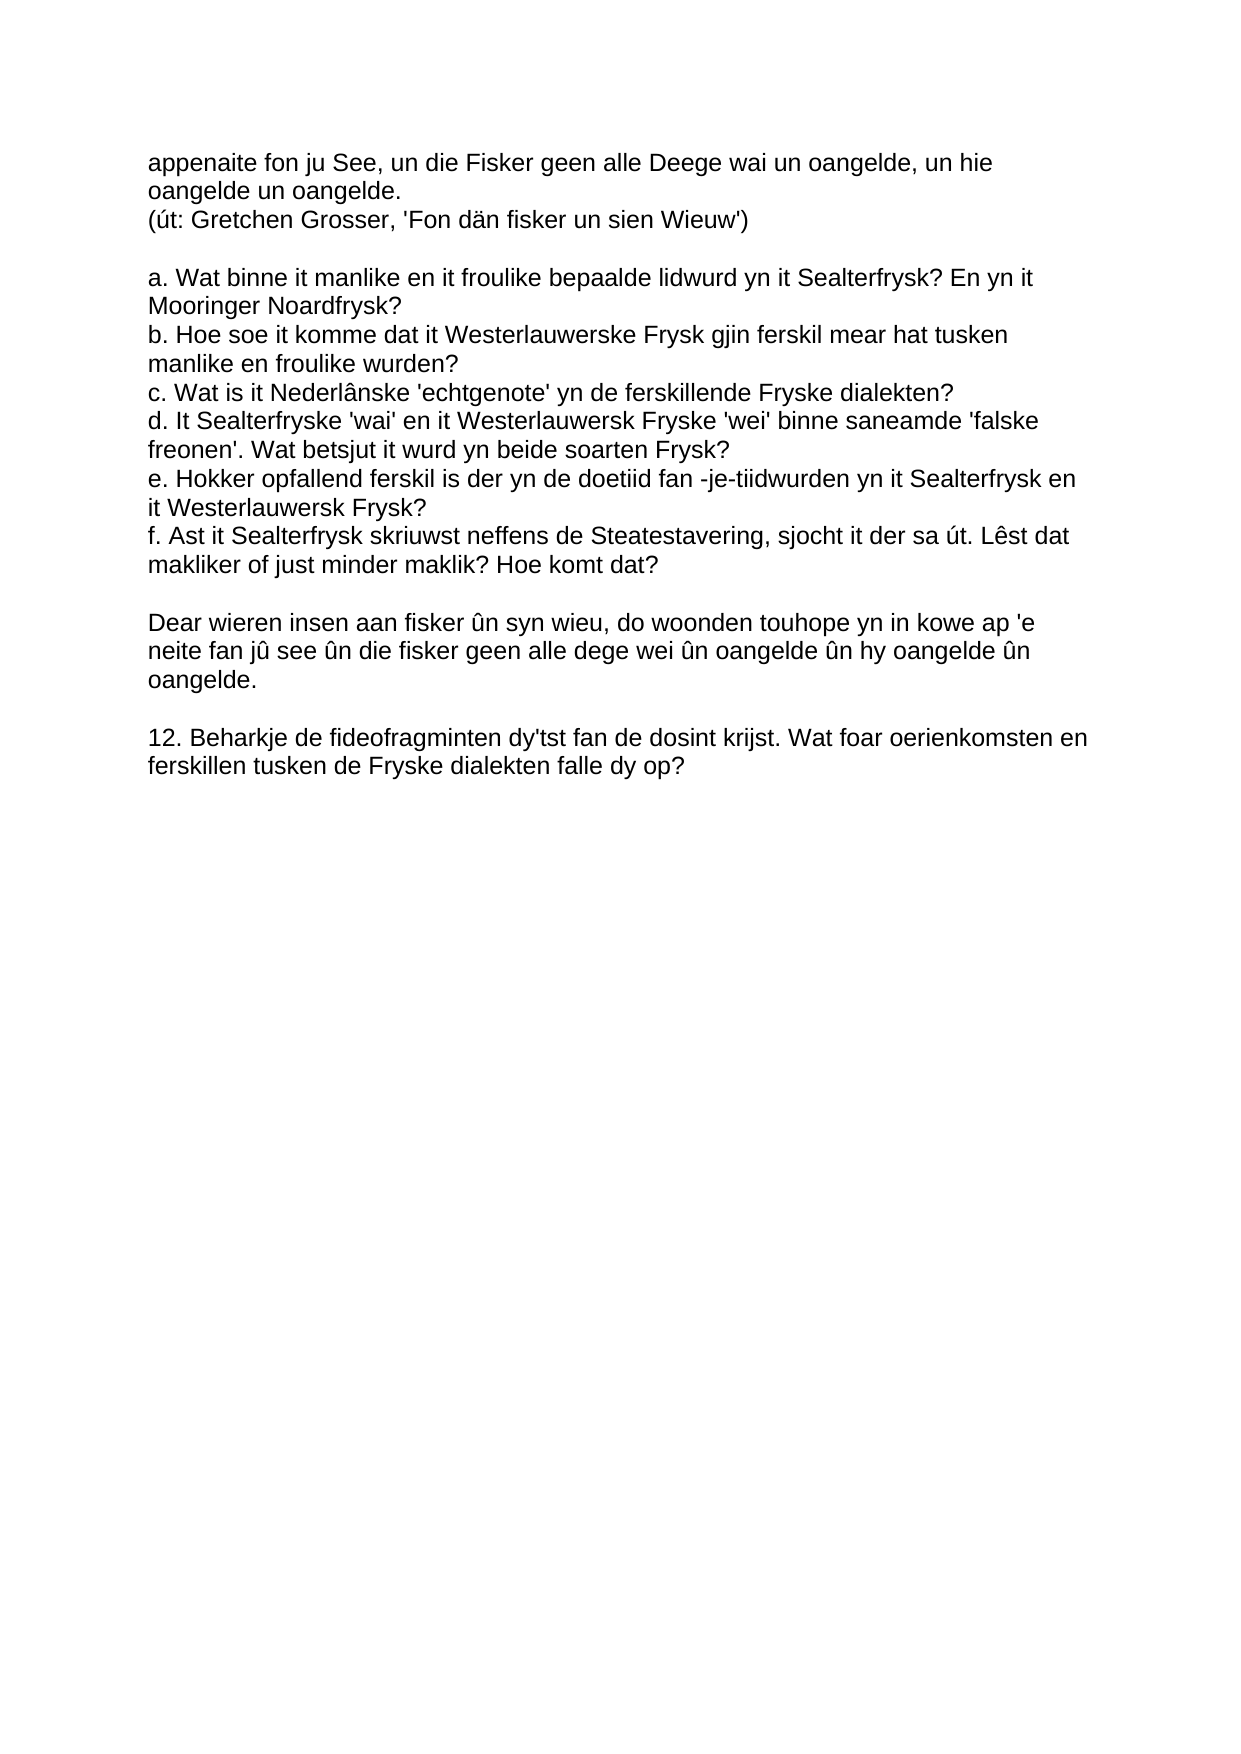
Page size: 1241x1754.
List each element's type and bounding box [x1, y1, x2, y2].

text [148, 148, 1093, 809]
